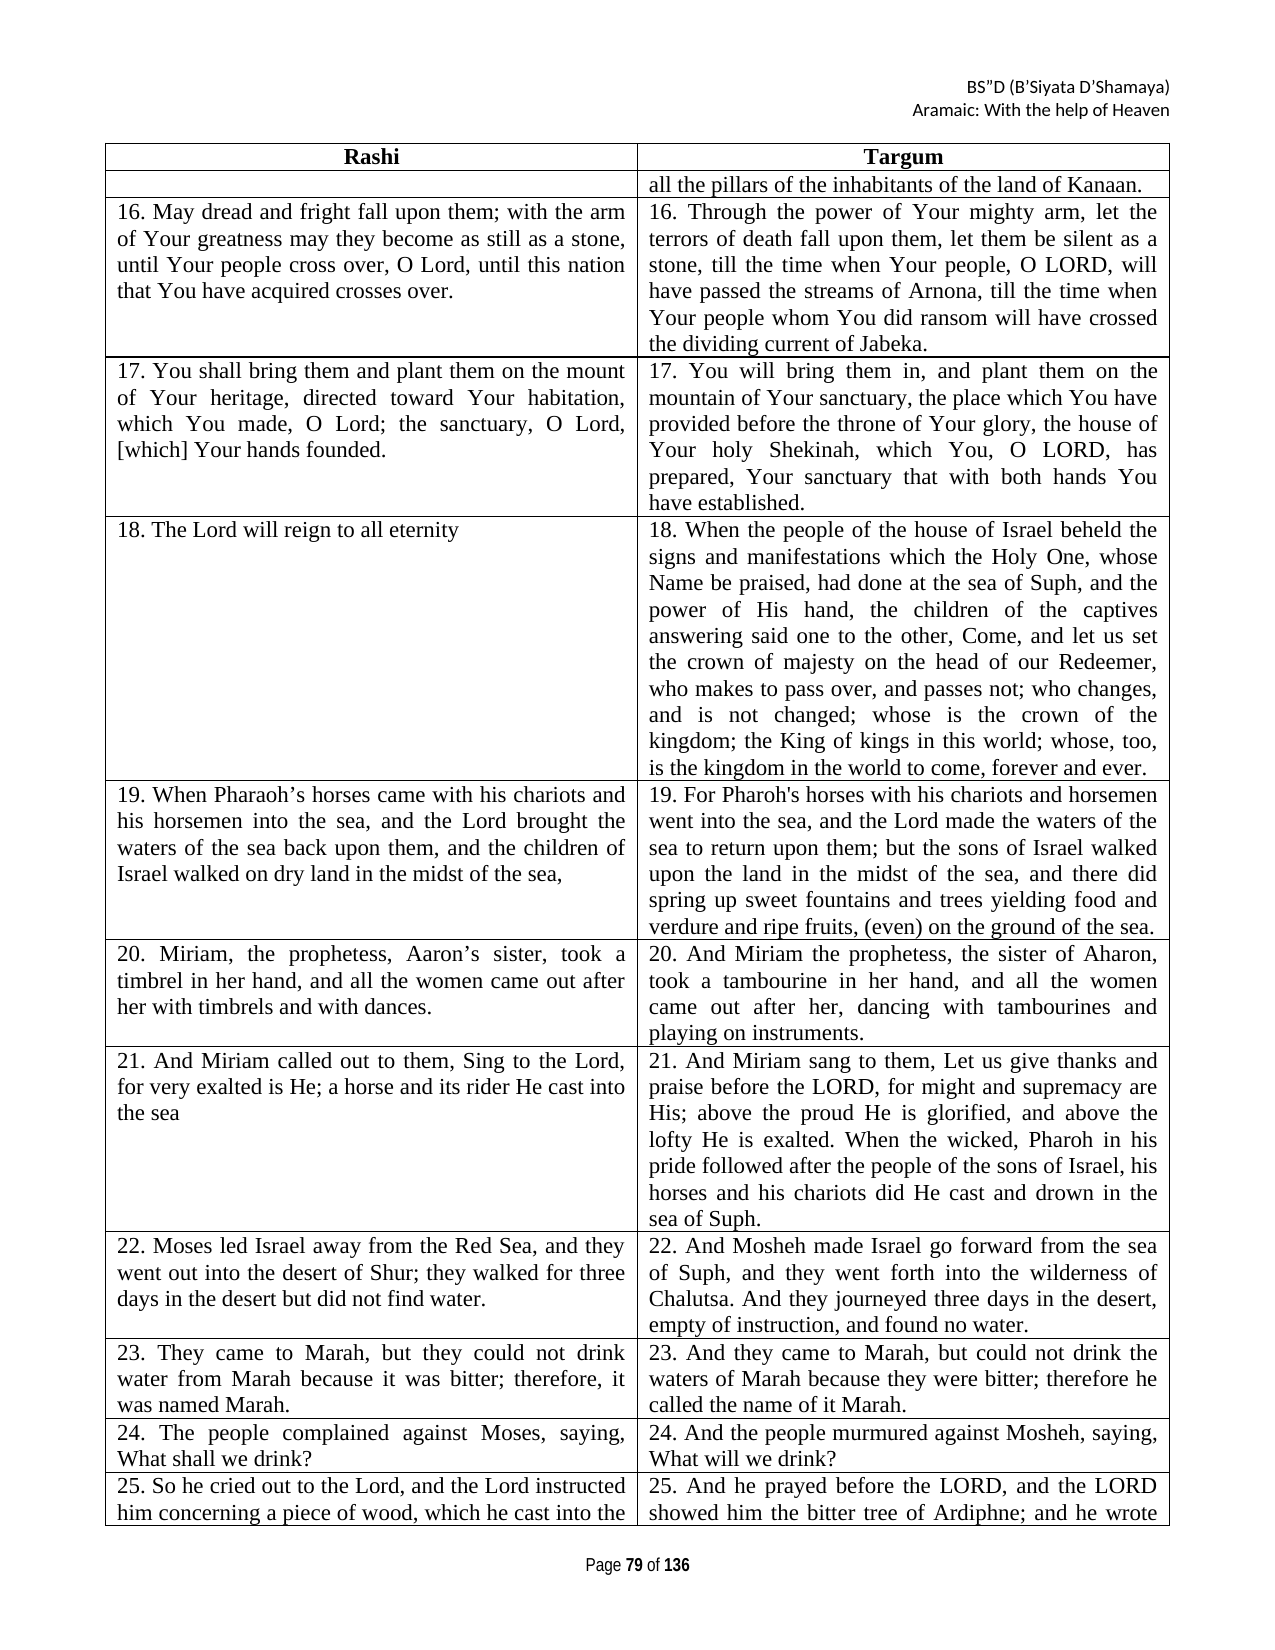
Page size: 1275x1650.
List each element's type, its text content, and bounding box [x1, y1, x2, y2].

table_cell 18. The Lord will reign to all eternity [106, 517, 637, 780]
table_header Rashi [106, 144, 637, 170]
table_cell 16. Through the power of Your mighty arm, let the terrors of death fall upon them, let them be silent as a stone, till the time when Your people, O LORD, will have passed the streams of Arnona, till the time when Your people whom You did ransom will have crossed the dividing current of Jabeka. [638, 198, 1169, 356]
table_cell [638, 1473, 1169, 1525]
table_cell 17. You shall bring them and plant them on the mount of Your heritage, directed toward Your habitation, which You made, O Lord; the sanctuary, O Lord, [which] Your hands founded. [106, 358, 637, 516]
table_cell 23. They came to Marah, but they could not drink water from Marah because it was bitter; therefore, it was named Marah. [106, 1339, 637, 1418]
table_cell 22. And Mosheh made Israel go forward from the sea of Suph, and they went forth into the wilderness of Chalutsa. And they journeyed three days in the desert, empty of instruction, and found no water. [638, 1232, 1169, 1338]
table_cell 21. And Miriam called out to them, Sing to the Lord, for very exalted is He; a horse and its rider He cast into the sea [106, 1047, 637, 1231]
table_cell 16. May dread and fright fall upon them; with the arm of Your greatness may they become as still as a stone, until Your people cross over, O Lord, until this nation that You have acquired crosses over. [106, 198, 637, 356]
table_cell 19. For Pharoh's horses with his chariots and horsemen went into the sea, and the Lord made the waters of the sea to return upon them; but the sons of Israel walked upon the land in the midst of the sea, and there did spring up sweet fountains and trees yielding food and verdure and ripe fruits, (even) on the ground of the sea. [638, 781, 1169, 939]
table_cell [638, 171, 1169, 197]
table_cell 24. The people complained against Moses, saying, What shall we drink? [106, 1419, 637, 1472]
table_cell 21. And Miriam sang to them, Let us give thanks and praise before the LORD, for might and supremacy are His; above the proud He is glorified, and above the lofty He is exalted. When the wicked, Pharoh in his pride followed after the people of the sons of Israel, his horses and his chariots did He cast and drown in the sea of Suph. [638, 1047, 1169, 1231]
table_cell 20. Miriam, the prophetess, Aaron’s sister, took a timbrel in her hand, and all the women came out after her with timbrels and with dances. [106, 940, 637, 1046]
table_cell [106, 171, 637, 197]
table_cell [106, 1473, 637, 1525]
table_cell 17. You will bring them in, and plant them on the mountain of Your sanctuary, the place which You have provided before the throne of Your glory, the house of Your holy Shekinah, which You, O LORD, has prepared, Your sanctuary that with both hands You have established. [638, 358, 1169, 516]
table_cell 18. When the people of the house of Israel beheld the signs and manifestations which the Holy One, whose Name be praised, had done at the sea of Suph, and the power of His hand, the children of the captives answering said one to the other, Come, and let us set the crown of majesty on the head of our Redeemer, who makes to pass over, and passes not; who changes, and is not changed; whose is the crown of the kingdom; the King of kings in this world; whose, too, is the kingdom in the world to come, forever and ever. [638, 517, 1169, 780]
table_cell 22. Moses led Israel away from the Red Sea, and they went out into the desert of Shur; they walked for three days in the desert but did not find water. [106, 1232, 637, 1338]
table_cell 20. And Miriam the prophetess, the sister of Aharon, took a tambourine in her hand, and all the women came out after her, dancing with tambourines and playing on instruments. [638, 940, 1169, 1046]
table_cell 24. And the people murmured against Mosheh, saying, What will we drink? [638, 1419, 1169, 1472]
table_cell 23. And they came to Marah, but could not drink the waters of Marah because they were bitter; therefore he called the name of it Marah. [638, 1339, 1169, 1418]
table_header Targum [638, 144, 1169, 170]
table_cell 19. When Pharaoh’s horses came with his chariots and his horsemen into the sea, and the Lord brought the waters of the sea back upon them, and the children of Israel walked on dry land in the midst of the sea, [106, 781, 637, 939]
